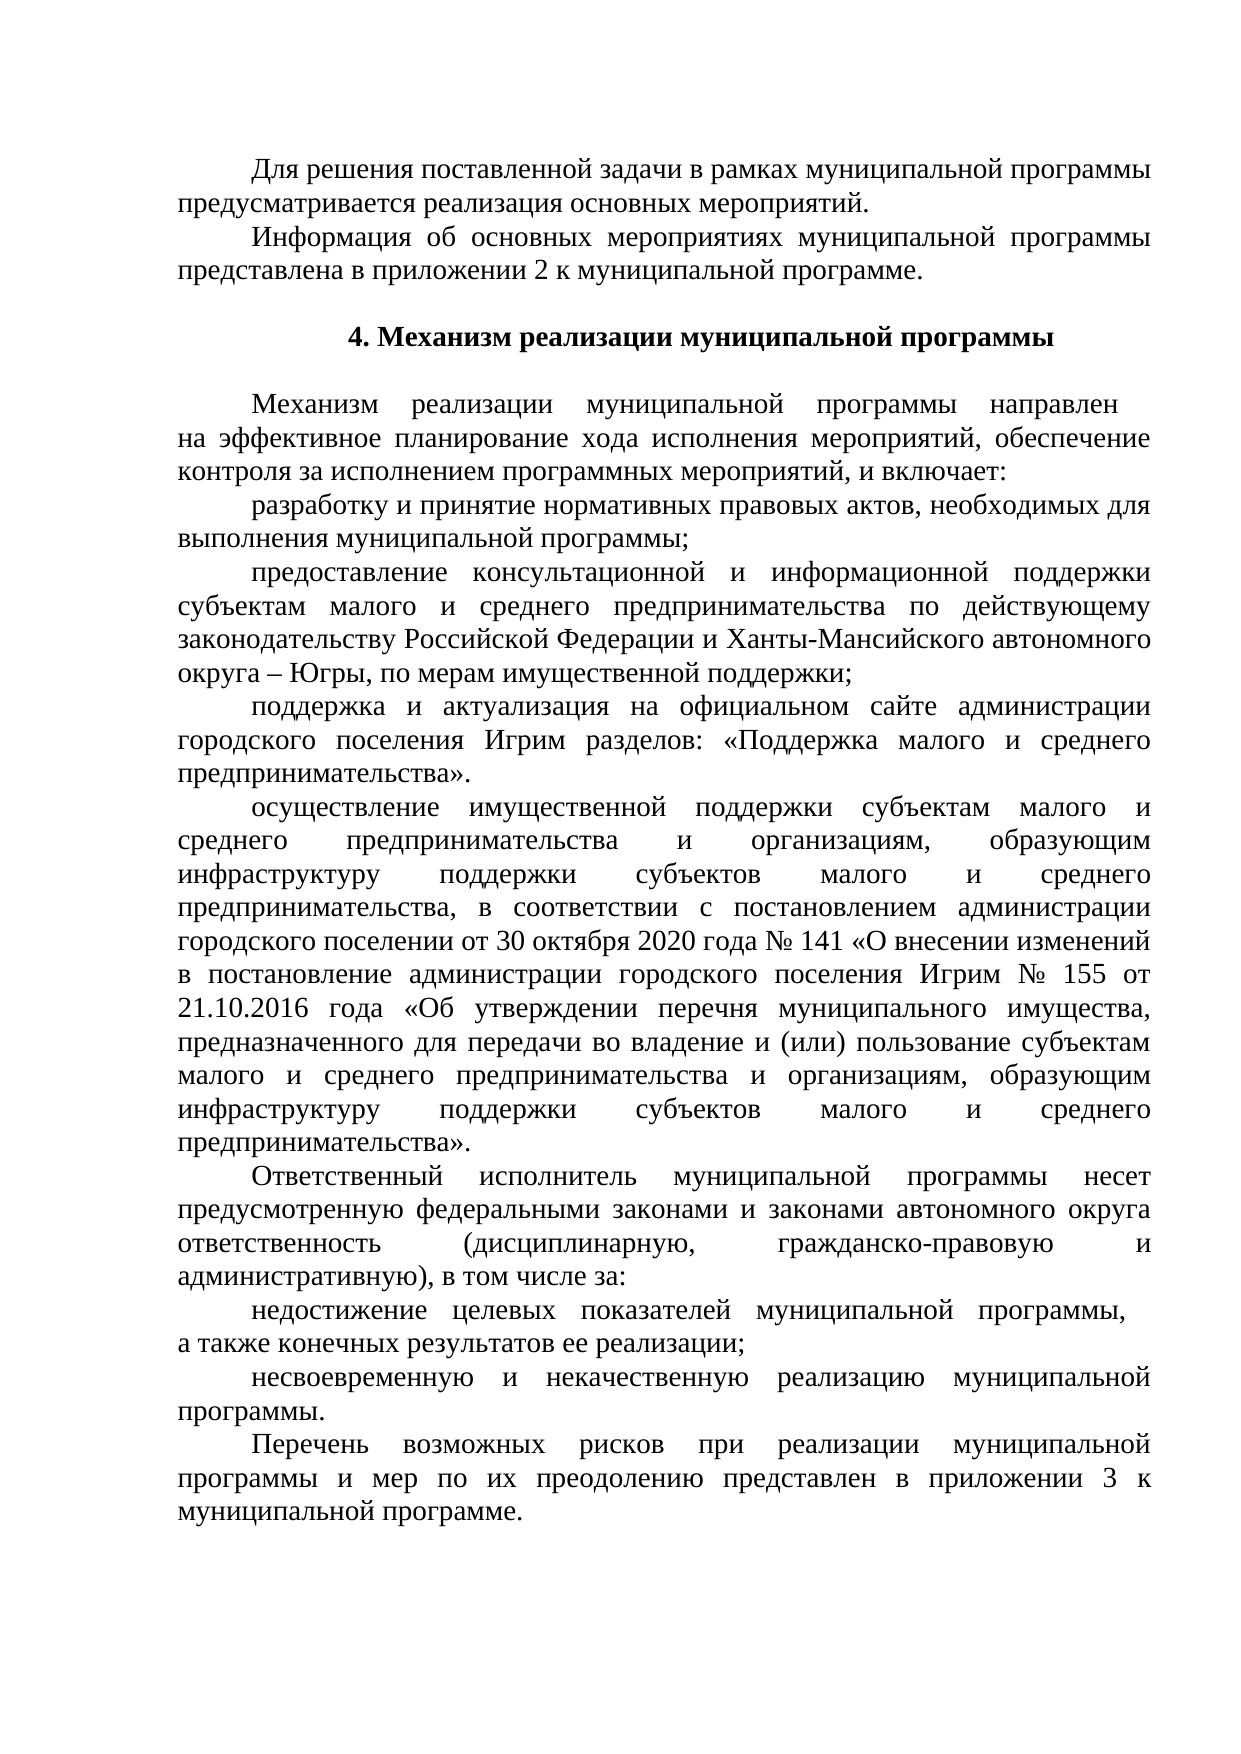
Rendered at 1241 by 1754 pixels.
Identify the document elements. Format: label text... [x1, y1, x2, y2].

text Механизм реализации муниципальной программы направлен на эффективное планирование хода исполнения мероприятий, обеспечение контроля за исполнением программных мероприятий, и включает: [177, 386, 1152, 487]
text Информация об основных мероприятиях муниципальной программы представлена в приложении 2 к муниципальной программе. [177, 219, 1152, 286]
text Для решения поставленной задачи в рамках муниципальной программы предусматривается реализация основных мероприятий. [177, 152, 1152, 219]
text разработку и принятие нормативных правовых актов, необходимых для выполнения муниципальной программы; [177, 487, 1152, 554]
text 4. Механизм реализации муниципальной программы [251, 319, 1152, 353]
text Перечень возможных рисков при реализации муниципальной программы и мер по их преодолению представлен в приложении 3 к муниципальной программе. [177, 1426, 1152, 1527]
text несвоевременную и некачественную реализацию муниципальной программы. [177, 1359, 1152, 1426]
text поддержка и актуализация на официальном сайте администрации городского поселения Игрим разделов: «Поддержка малого и среднего предпринимательства». [177, 688, 1152, 789]
text Ответственный исполнитель муниципальной программы несет предусмотренную федеральными законами и законами автономного округа ответственность (дисциплинарную, гражданско-правовую и административную), в том числе за: [177, 1158, 1152, 1292]
text недостижение целевых показателей муниципальной программы, а также конечных результатов ее реализации; [177, 1292, 1152, 1359]
text осуществление имущественной поддержки субъектам малого и среднего предпринимательства и организациям, образующим инфраструктуру поддержки субъектов малого и среднего предпринимательства, в соответствии с постановлением администрации городского поселении от 30 октября 2020 года № 141 «О внесении изменений в постановление администрации городского поселения Игрим № 155 от 21.10.2016 года «Об утверждении перечня муниципального имущества, предназначенного для передачи во владение и (или) пользование субъектам малого и среднего предпринимательства и организациям, образующим инфраструктуру поддержки субъектов малого и среднего предпринимательства». [177, 789, 1152, 1158]
text предоставление консультационной и информационной поддержки субъектам малого и среднего предпринимательства по действующему законодательству Российской Федерации и Ханты-Мансийского автономного округа – Югры, по мерам имущественной поддержки; [177, 554, 1152, 688]
